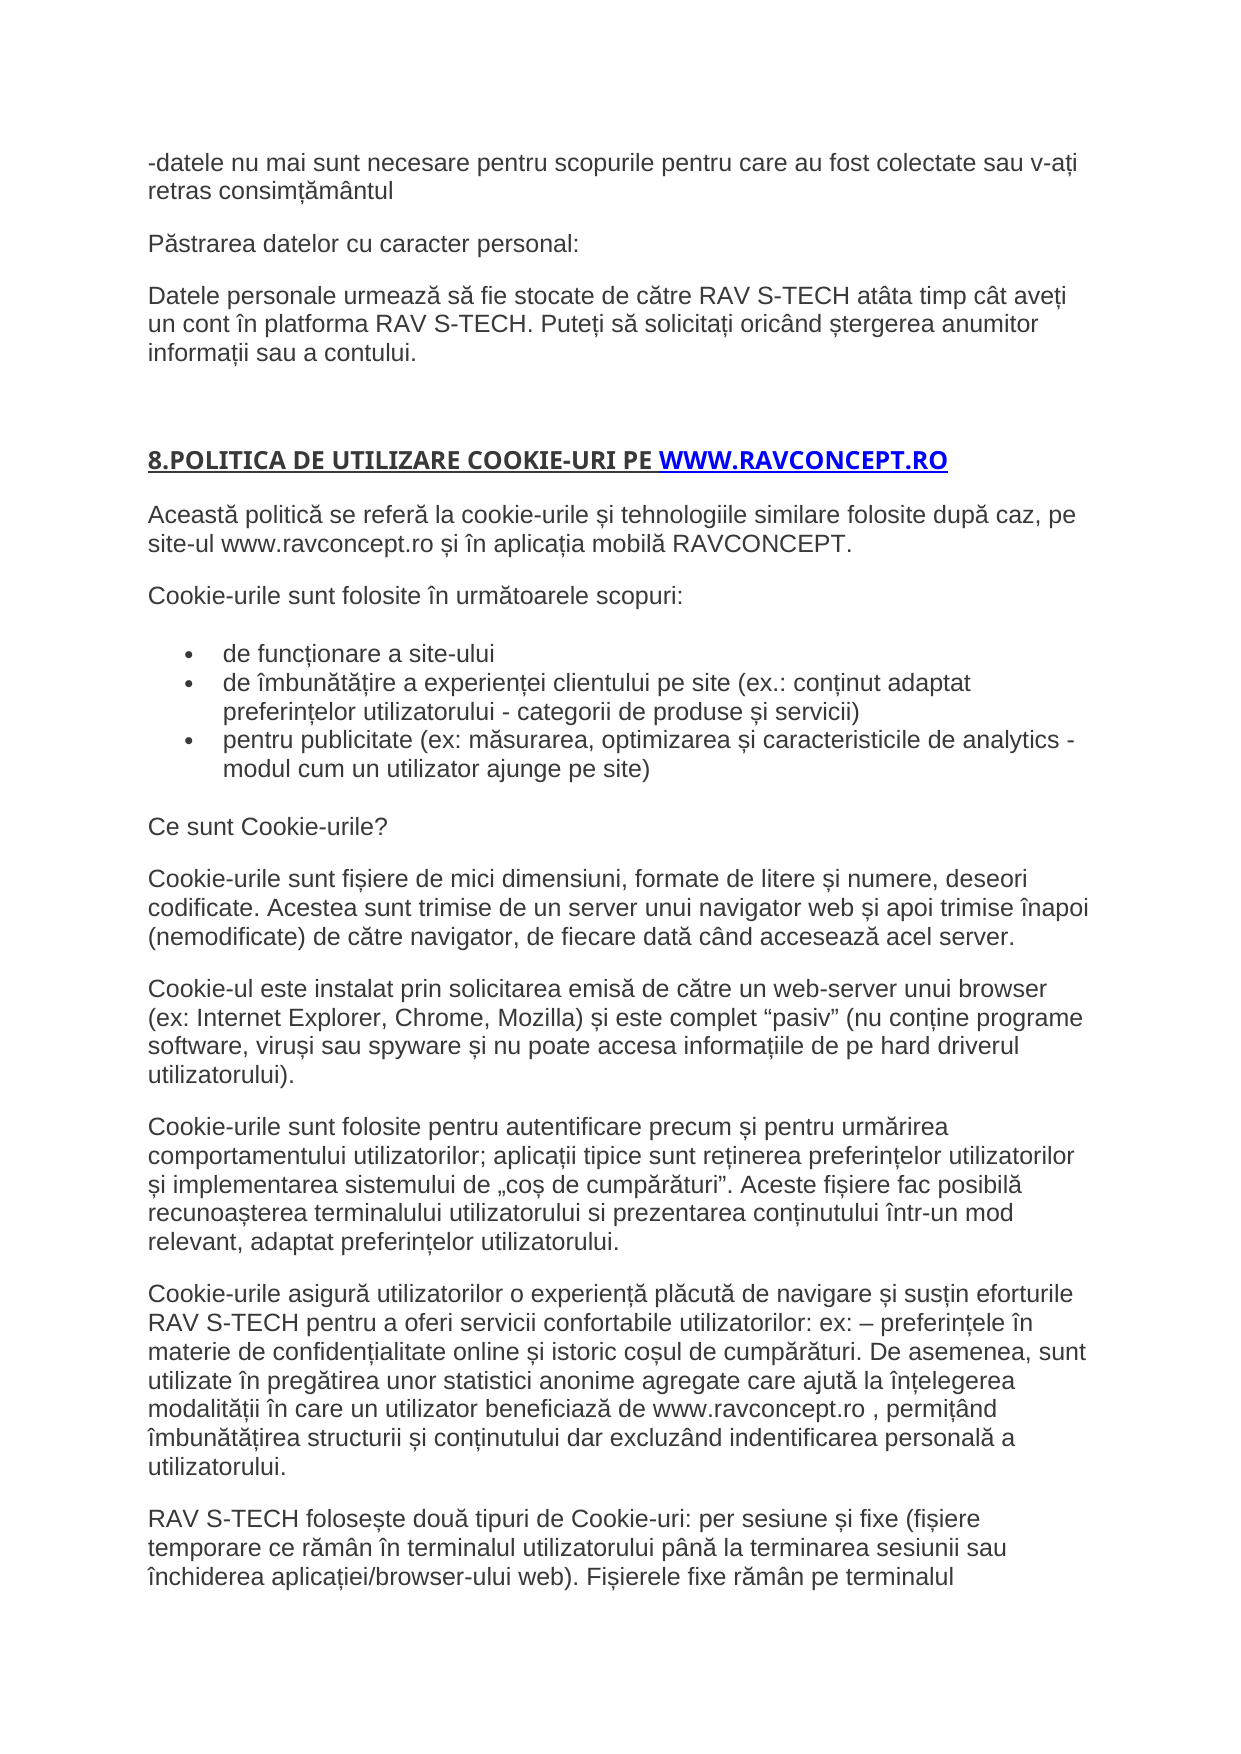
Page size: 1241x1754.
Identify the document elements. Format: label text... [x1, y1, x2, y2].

text 8.POLITICA DE UTILIZARE COOKIE-URI PE WWW.RAVCONCEPT.RO [148, 443, 1093, 477]
text Cookie-urile asigură utilizatorilor o experiență plăcută de navigare și susțin eforturile RAV S-TECH pentru a oferi servicii confortabile utilizatorilor: ex: – preferințele în materie de confidențialitate online și istoric coșul de cumpărături. De asemenea, sunt utilizate în pregătirea unor statistici anonime agregate care ajută la înțelegerea modalității în care un utilizator beneficiază de www.ravconcept.ro , permițând îmbunătățirea structurii și conținutului dar excluzând indentificarea personală a utilizatorului. [148, 1279, 1093, 1481]
text -datele nu mai sunt necesare pentru scopurile pentru care au fost colectate sau v-ați retras consimțământul [148, 148, 1093, 205]
list de funcționare a site-ului [185, 639, 1093, 668]
text Datele personale urmează să fie stocate de către RAV S-TECH atâta timp cât aveți un cont în platforma RAV S-TECH. Puteți să solicitați oricând ștergerea anumitor informații sau a contului. [148, 281, 1093, 367]
text Această politică se referă la cookie-urile și tehnologiile similare folosite după caz, pe site-ul www.ravconcept.ro și în aplicația mobilă RAVCONCEPT. [148, 500, 1093, 558]
text Cookie-urile sunt fișiere de mici dimensiuni, formate de litere și numere, deseori codificate. Acestea sunt trimise de un server unui navigator web și apoi trimise înapoi (nemodificate) de către navigator, de fiecare dată când accesează acel server. [148, 864, 1093, 950]
text Cookie-ul este instalat prin solicitarea emisă de către un web-server unui browser (ex: Internet Explorer, Chrome, Mozilla) și este complet “pasiv” (nu conține programe software, viruși sau spyware și nu poate accesa informațiile de pe hard driverul utilizatorului). [148, 974, 1093, 1089]
text Cookie-urile sunt folosite pentru autentificare precum și pentru urmărirea comportamentului utilizatorilor; aplicații tipice sunt reținerea preferințelor utilizatorilor și implementarea sistemului de „coș de cumpărături”. Aceste fișiere fac posibilă recunoașterea terminalului utilizatorului si prezentarea conținutului într-un mod relevant, adaptat preferințelor utilizatorului. [148, 1112, 1093, 1256]
list pentru publicitate (ex: măsurarea, optimizarea și caracteristicile de analytics - modul cum un utilizator ajunge pe site) [185, 725, 1093, 783]
text Cookie-urile sunt folosite în următoarele scopuri: [148, 581, 1093, 610]
list de îmbunătățire a experienței clientului pe site (ex.: conținut adaptat preferințelor utilizatorului - categorii de produse și servicii) [185, 668, 1093, 725]
text Ce sunt Cookie-urile? [148, 812, 1093, 841]
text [148, 1504, 1093, 1590]
text Păstrarea datelor cu caracter personal: [148, 228, 1093, 257]
